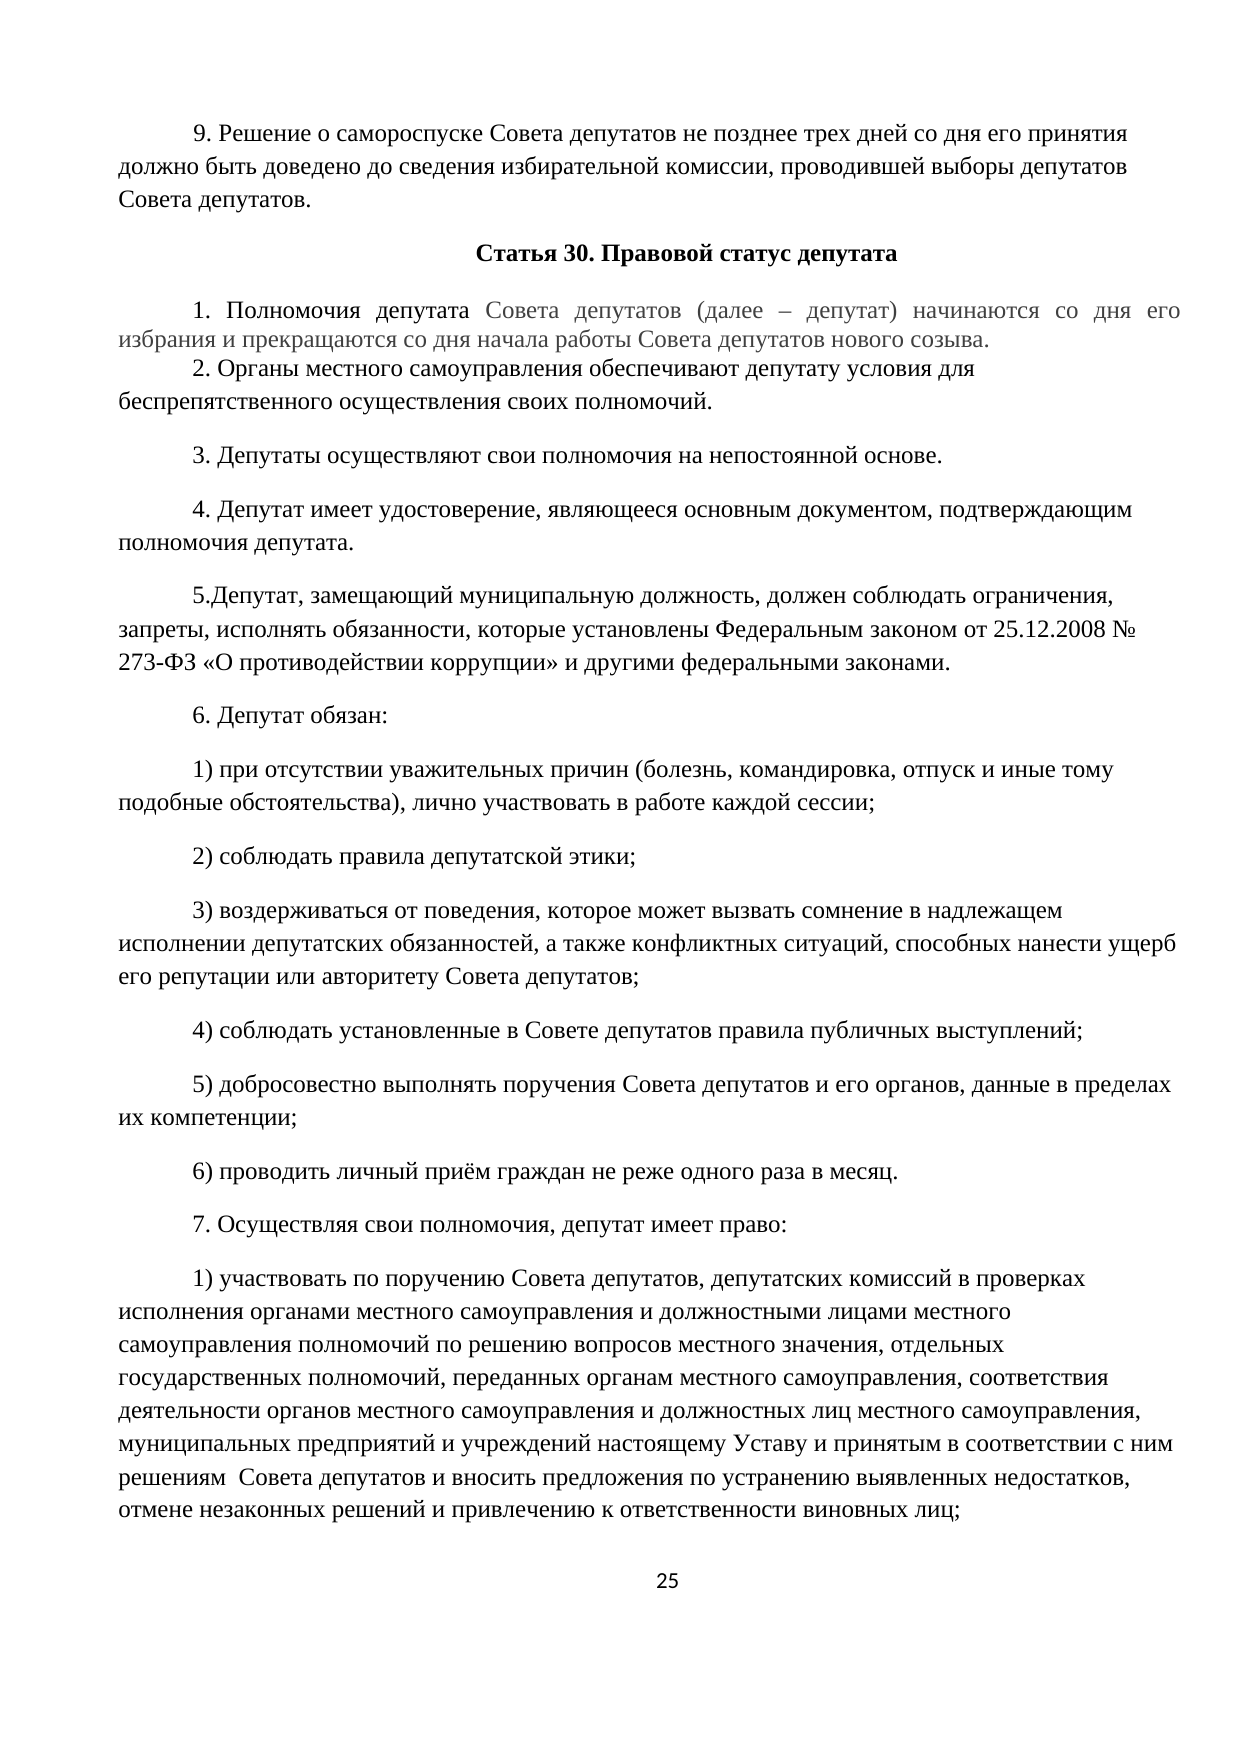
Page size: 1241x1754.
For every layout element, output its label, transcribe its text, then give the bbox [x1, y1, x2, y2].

text 1) участвовать по поручению Совета депутатов, депутатских комиссий в проверках исполнения органами местного самоуправления и должностными лицами местного самоуправления полномочий по решению вопросов местного значения, отдельных государственных полномочий, переданных органам местного самоуправления, соответствия деятельности органов местного самоуправления и должностных лиц местного самоуправления, муниципальных предприятий и учреждений настоящему Уставу и принятым в соответствии с ним решениям Совета депутатов и вносить предложения по устранению выявленных недостатков, отмене незаконных решений и привлечению к ответственности виновных лиц; [118, 1263, 1181, 1523]
text 3. Депутаты осуществляют свои полномочия на непостоянной основе. [118, 440, 1181, 469]
text 5) добросовестно выполнять поручения Совета депутатов и его органов, данные в пределах их компетенции; [118, 1069, 1181, 1131]
text 9. Решение о самороспуске Совета депутатов не позднее трех дней со дня его принятия должно быть доведено до сведения избирательной комиссии, проводившей выборы депутатов Совета депутатов. [118, 118, 1181, 213]
subtitle 1. Полномочия депутата Совета депутатов (далее – депутат) начинаются со дня его избрания и прекращаются со дня начала работы Совета депутатов нового созыва. [118, 296, 1181, 353]
text 4) соблюдать установленные в Совете депутатов правила публичных выступлений; [118, 1015, 1181, 1044]
text 4. Депутат имеет удостоверение, являющееся основным документом, подтверждающим полномочия депутата. [118, 494, 1181, 556]
text 2. Органы местного самоуправления обеспечивают депутату условия для беспрепятственного осуществления своих полномочий. [118, 353, 1181, 415]
subtitle Статья 30. Правовой статус депутата [118, 238, 1181, 267]
text 7. Осуществляя свои полномочия, депутат имеет право: [118, 1209, 1181, 1238]
text 3) воздерживаться от поведения, которое может вызвать сомнение в надлежащем исполнении депутатских обязанностей, а также конфликтных ситуаций, способных нанести ущерб его репутации или авторитету Совета депутатов; [118, 895, 1181, 990]
text 1) при отсутствии уважительных причин (болезнь, командировка, отпуск и иные тому подобные обстоятельства), лично участвовать в работе каждой сессии; [118, 754, 1181, 816]
text 5.Депутат, замещающий муниципальную должность, должен соблюдать ограничения, запреты, исполнять обязанности, которые установлены Федеральным законом от 25.12.2008 № 273-ФЗ «О противодействии коррупции» и другими федеральными законами. [118, 581, 1181, 675]
text 6. Депутат обязан: [118, 701, 1181, 729]
text 2) соблюдать правила депутатской этики; [118, 841, 1181, 870]
text 6) проводить личный приём граждан не реже одного раза в месяц. [118, 1156, 1181, 1184]
